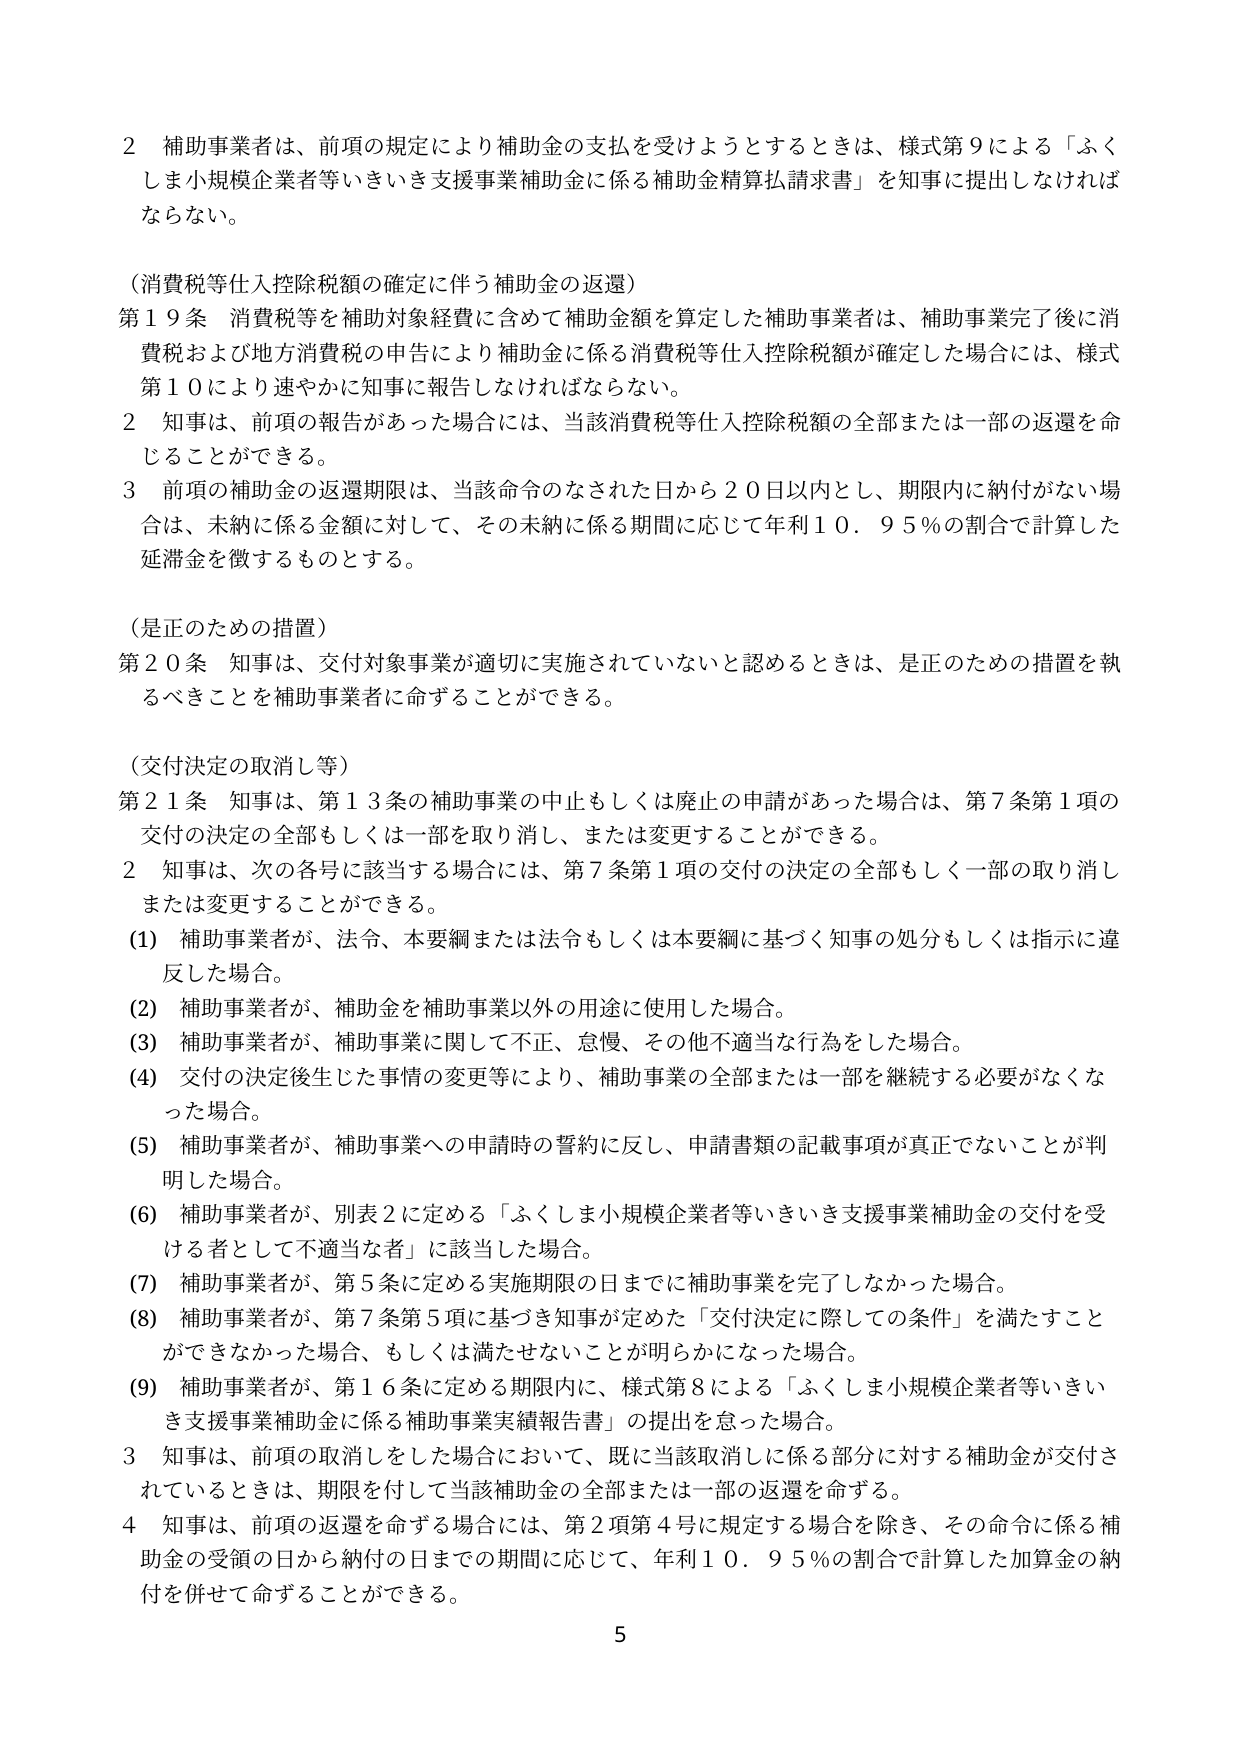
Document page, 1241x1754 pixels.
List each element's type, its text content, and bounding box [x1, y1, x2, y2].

text (8) 補助事業者が、第７条第５項に基づき知事が定めた「交付決定に際しての条件」を満たすこと [118, 1300, 1122, 1334]
text ２ 補助事業者は、前項の規定により補助金の支払を受けようとするときは、様式第９による「ふくしま小規模企業者等いきいき支援事業補助金に係る補助金精算払請求書」を知事に提出しなければならない。 [118, 127, 1122, 231]
text (9) 補助事業者が、第１６条に定める期限内に、様式第８による「ふくしま小規模企業者等いきい [118, 1369, 1122, 1403]
text (5) 補助事業者が、補助事業への申請時の誓約に反し、申請書類の記載事項が真正でないことが判 [118, 1127, 1122, 1162]
text 第２１条 知事は、第１３条の補助事業の中止もしくは廃止の申請があった場合は、第７条第１項の交付の決定の全部もしくは一部を取り消し、または変更することができる。 [118, 782, 1122, 851]
text ３ 知事は、前項の取消しをした場合において、既に当該取消しに係る部分に対する補助金が交付されているときは、期限を付して当該補助金の全部または一部の返還を命ずる。 [118, 1438, 1122, 1507]
text ができなかった場合、もしくは満たせないことが明らかになった場合。 [118, 1334, 1122, 1369]
text (4) 交付の決定後生じた事情の変更等により、補助事業の全部または一部を継続する必要がなくな [129, 1058, 1122, 1093]
text ける者として不適当な者」に該当した場合。 [118, 1231, 1122, 1265]
text （是正のための措置） [118, 610, 1122, 644]
text ４ 知事は、前項の返還を命ずる場合には、第２項第４号に規定する場合を除き、その命令に係る補助金の受領の日から納付の日までの期間に応じて、年利１０．９５％の割合で計算した加算金の納付を併せて命ずることができる。 [118, 1507, 1122, 1610]
text (6) 補助事業者が、別表２に定める「ふくしま小規模企業者等いきいき支援事業補助金の交付を受 [118, 1196, 1122, 1231]
text 明した場合。 [118, 1162, 1122, 1196]
text (2) 補助事業者が、補助金を補助事業以外の用途に使用した場合。 [118, 989, 1122, 1024]
text (3) 補助事業者が、補助事業に関して不正、怠慢、その他不適当な行為をした場合。 [118, 1024, 1122, 1058]
text ３ 前項の補助金の返還期限は、当該命令のなされた日から２０日以内とし、期限内に納付がない場合は、未納に係る金額に対して、その未納に係る期間に応じて年利１０．９５％の割合で計算した延滞金を徴するものとする。 [118, 472, 1122, 576]
text （交付決定の取消し等） [118, 748, 1122, 782]
text った場合。 [118, 1093, 1122, 1127]
text 第２０条 知事は、交付対象事業が適切に実施されていないと認めるときは、是正のための措置を執るべきことを補助事業者に命ずることができる。 [118, 644, 1122, 713]
text (1) 補助事業者が、法令、本要綱または法令もしくは本要綱に基づく知事の処分もしくは指示に違反した場合。 [129, 920, 1122, 989]
text （消費税等仕入控除税額の確定に伴う補助金の返還） [118, 265, 1122, 300]
text き支援事業補助金に係る補助事業実績報告書」の提出を怠った場合。 [118, 1403, 1122, 1438]
text ２ 知事は、前項の報告があった場合には、当該消費税等仕入控除税額の全部または一部の返還を命じることができる。 [118, 403, 1122, 472]
text 第１９条 消費税等を補助対象経費に含めて補助金額を算定した補助事業者は、補助事業完了後に消費税および地方消費税の申告により補助金に係る消費税等仕入控除税額が確定した場合には、様式第１０により速やかに知事に報告しなければならない。 [118, 300, 1122, 403]
text ２ 知事は、次の各号に該当する場合には、第７条第１項の交付の決定の全部もしく一部の取り消しまたは変更することができる。 [118, 851, 1122, 920]
text (7) 補助事業者が、第５条に定める実施期限の日までに補助事業を完了しなかった場合。 [118, 1265, 1122, 1300]
